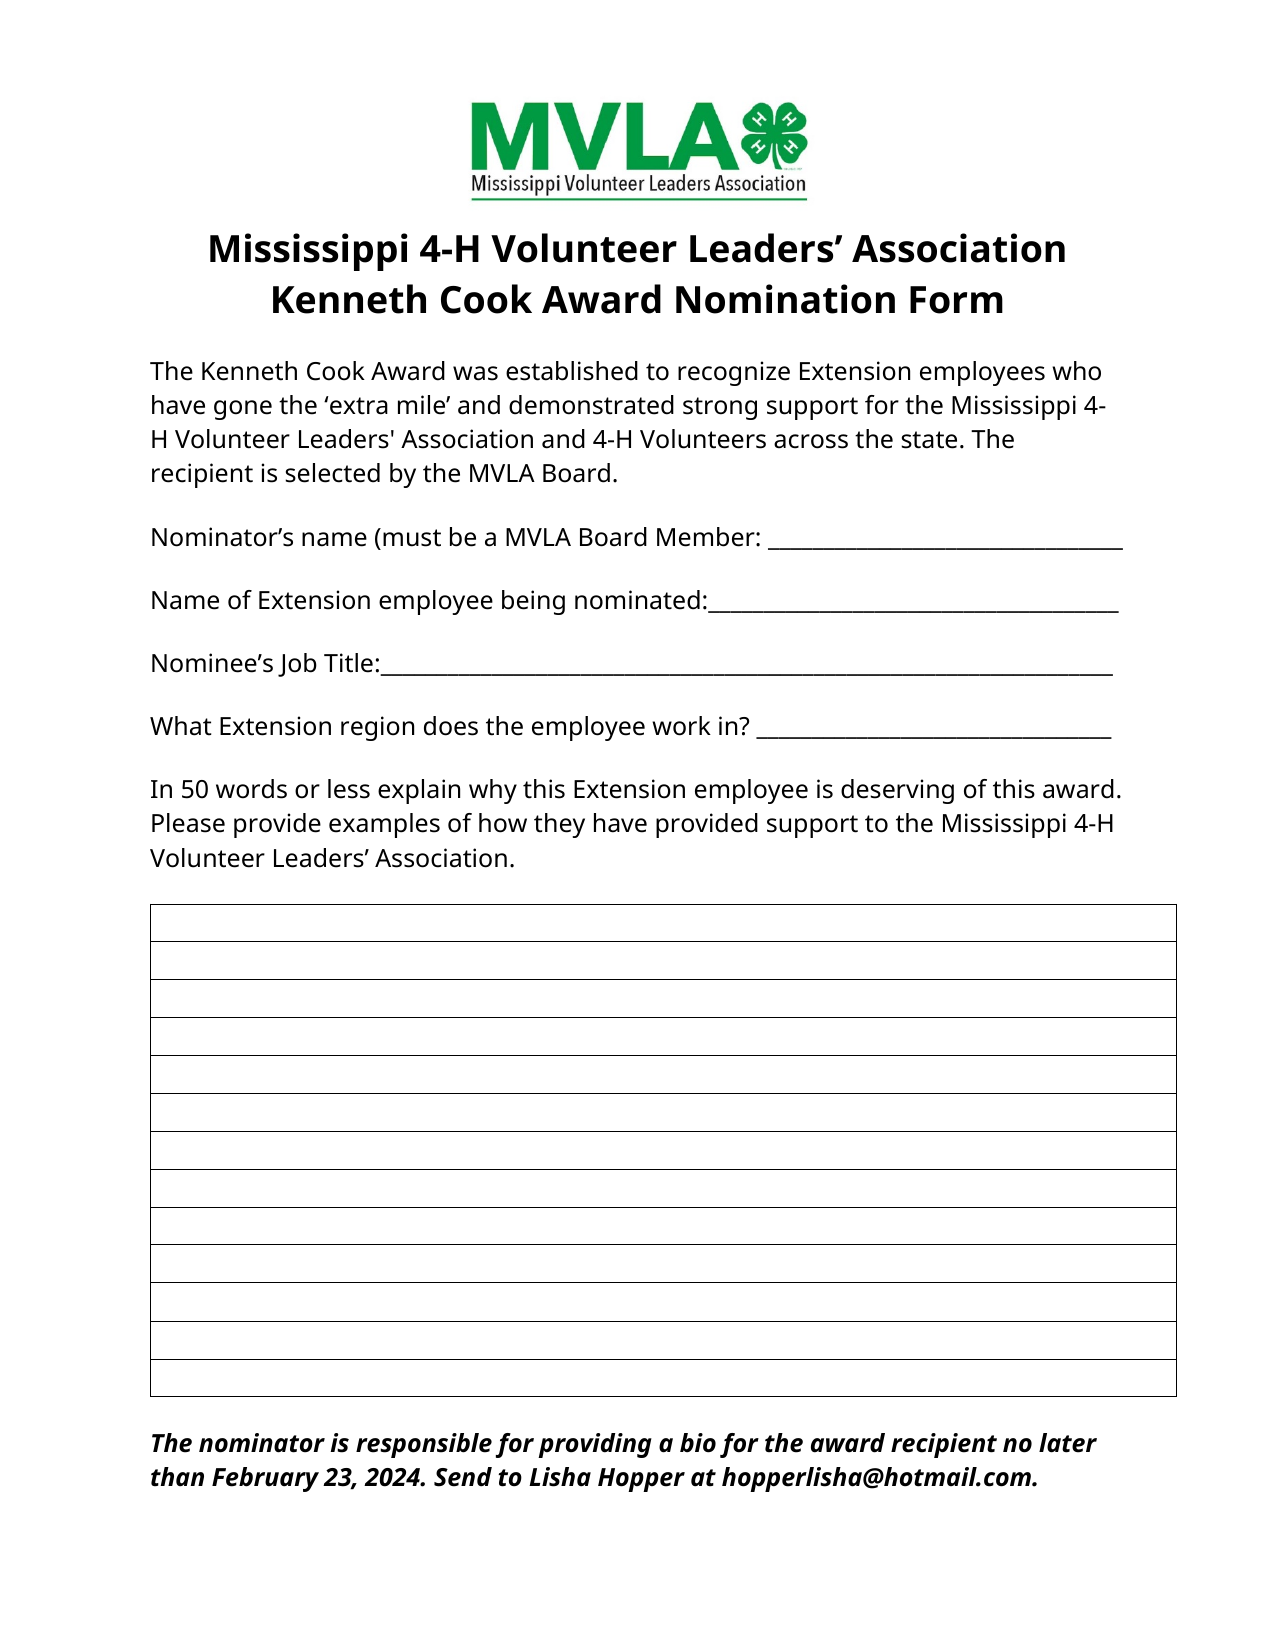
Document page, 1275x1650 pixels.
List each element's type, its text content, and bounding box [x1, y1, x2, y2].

table_cell [151, 980, 1176, 1017]
table_cell [151, 1360, 1176, 1396]
table_cell [151, 1018, 1176, 1055]
text In 50 words or less explain why this Extension employee is deserving of this award. Please provide examples of how they have provided support to the Mississippi 4-H Volunteer Leaders’ Association. [150, 772, 1125, 874]
table_cell [151, 1132, 1176, 1169]
text Nominee’s Job Title:__________________________________________________________________ [150, 646, 1125, 680]
table_cell [151, 1322, 1176, 1358]
table_cell [151, 1094, 1176, 1131]
text The nominator is responsible for providing a bio for the award recipient no later than February 23, 2024. Send to Lisha Hopper at hopperlisha@hotmail.com. [150, 1426, 1125, 1494]
text The Kenneth Cook Award was established to recognize Extension employees who have gone the ‘extra mile’ and demonstrated strong support for the Mississippi 4-H Volunteer Leaders' Association and 4-H Volunteers across the state. The recipient is selected by the MVLA Board. [150, 354, 1125, 490]
text Mississippi 4-H Volunteer Leaders’ Association [150, 150, 1125, 273]
text What Extension region does the employee work in? ________________________________ [150, 709, 1125, 743]
table_cell [151, 1283, 1176, 1321]
picture [446, 90, 829, 223]
table_header [151, 905, 1176, 941]
text Name of Extension employee being nominated:_____________________________________ [150, 582, 1125, 616]
table_cell [151, 1056, 1176, 1093]
table_cell [151, 1245, 1176, 1282]
text Kenneth Cook Award Nomination Form [150, 273, 1125, 324]
table_cell [151, 1208, 1176, 1244]
table_cell [151, 1170, 1176, 1207]
text Nominator’s name (must be a MVLA Board Member: ________________________________ [150, 519, 1125, 553]
table_cell [151, 942, 1176, 979]
